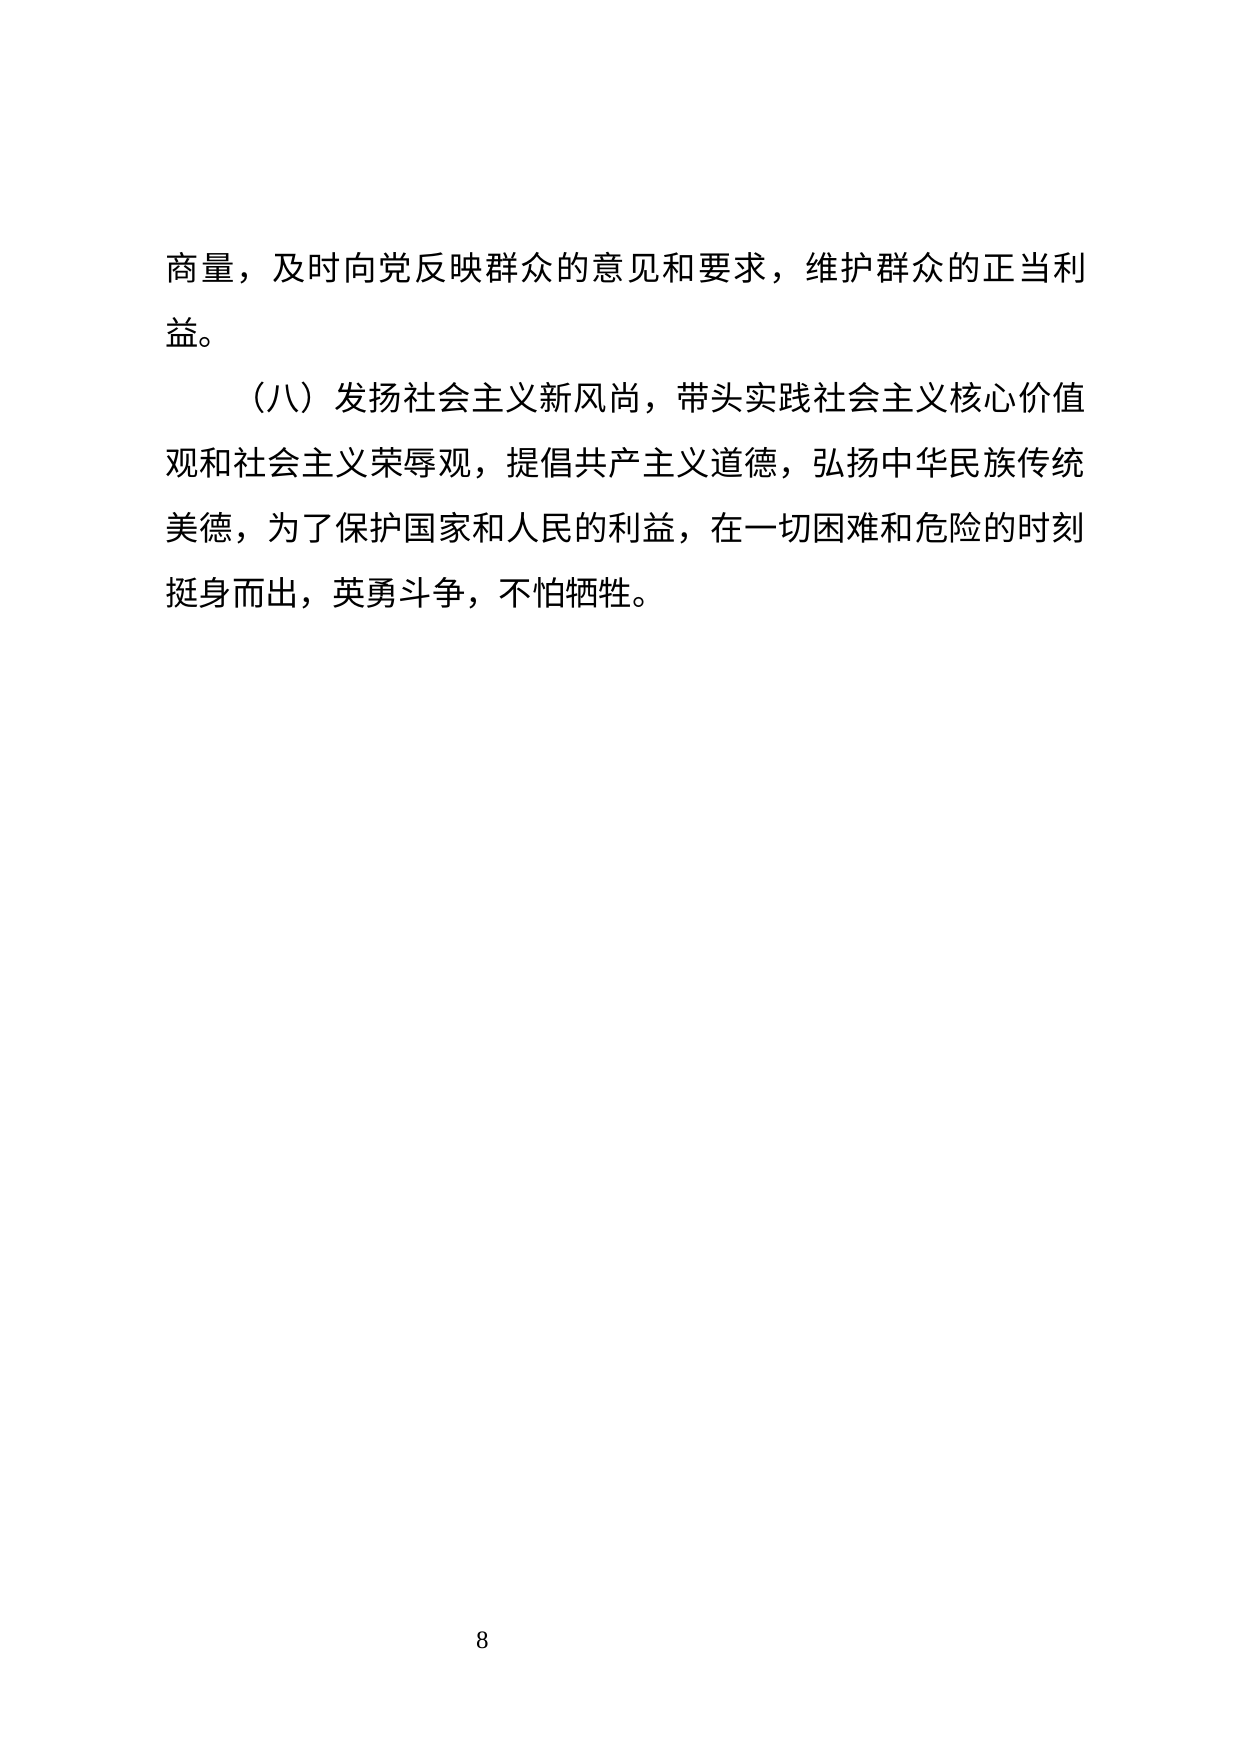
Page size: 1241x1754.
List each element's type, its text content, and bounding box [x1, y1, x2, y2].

text （八）发扬社会主义新风尚，带头实践社会主义核心价值观和社会主义荣辱观，提倡共产主义道德，弘扬中华民族传统美德，为了保护国家和人民的利益，在一切困难和危险的时刻挺身而出，英勇斗争，不怕牺牲。 [165, 363, 1087, 623]
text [165, 233, 1087, 363]
